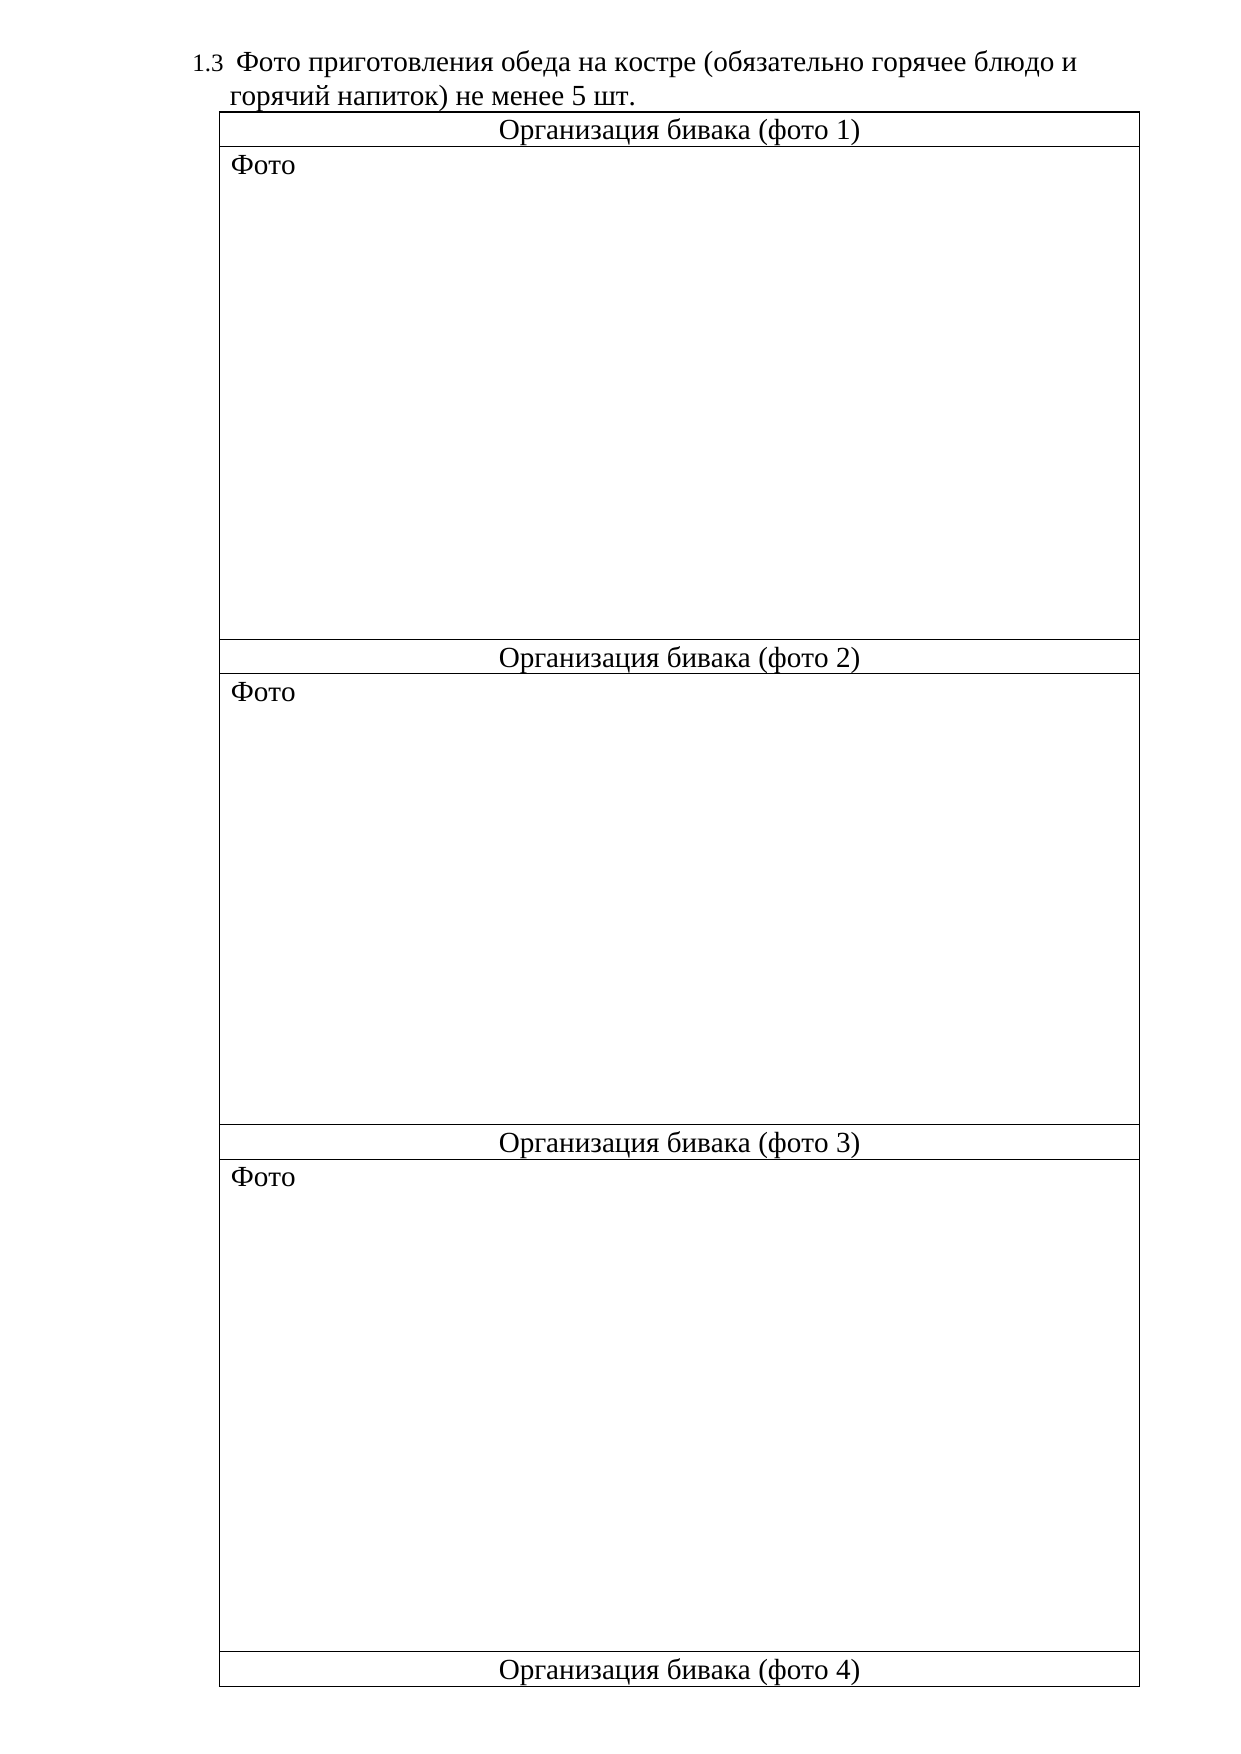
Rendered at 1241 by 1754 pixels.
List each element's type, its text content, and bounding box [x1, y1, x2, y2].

table_cell Организация бивака (фото 4) [220, 1652, 1139, 1686]
table_cell Фото [220, 1160, 1139, 1651]
table_cell Организация бивака (фото 2) [220, 640, 1139, 673]
table_cell Организация бивака (фото 3) [220, 1125, 1139, 1158]
table_cell Фото [220, 147, 1139, 639]
list Фото приготовления обеда на костре (обязательно горячее блюдо и горячий напиток) не менее 5 шт. [192, 44, 1152, 111]
table_cell Фото [220, 674, 1139, 1124]
table_header Организация бивака (фото 1) [220, 113, 1139, 146]
